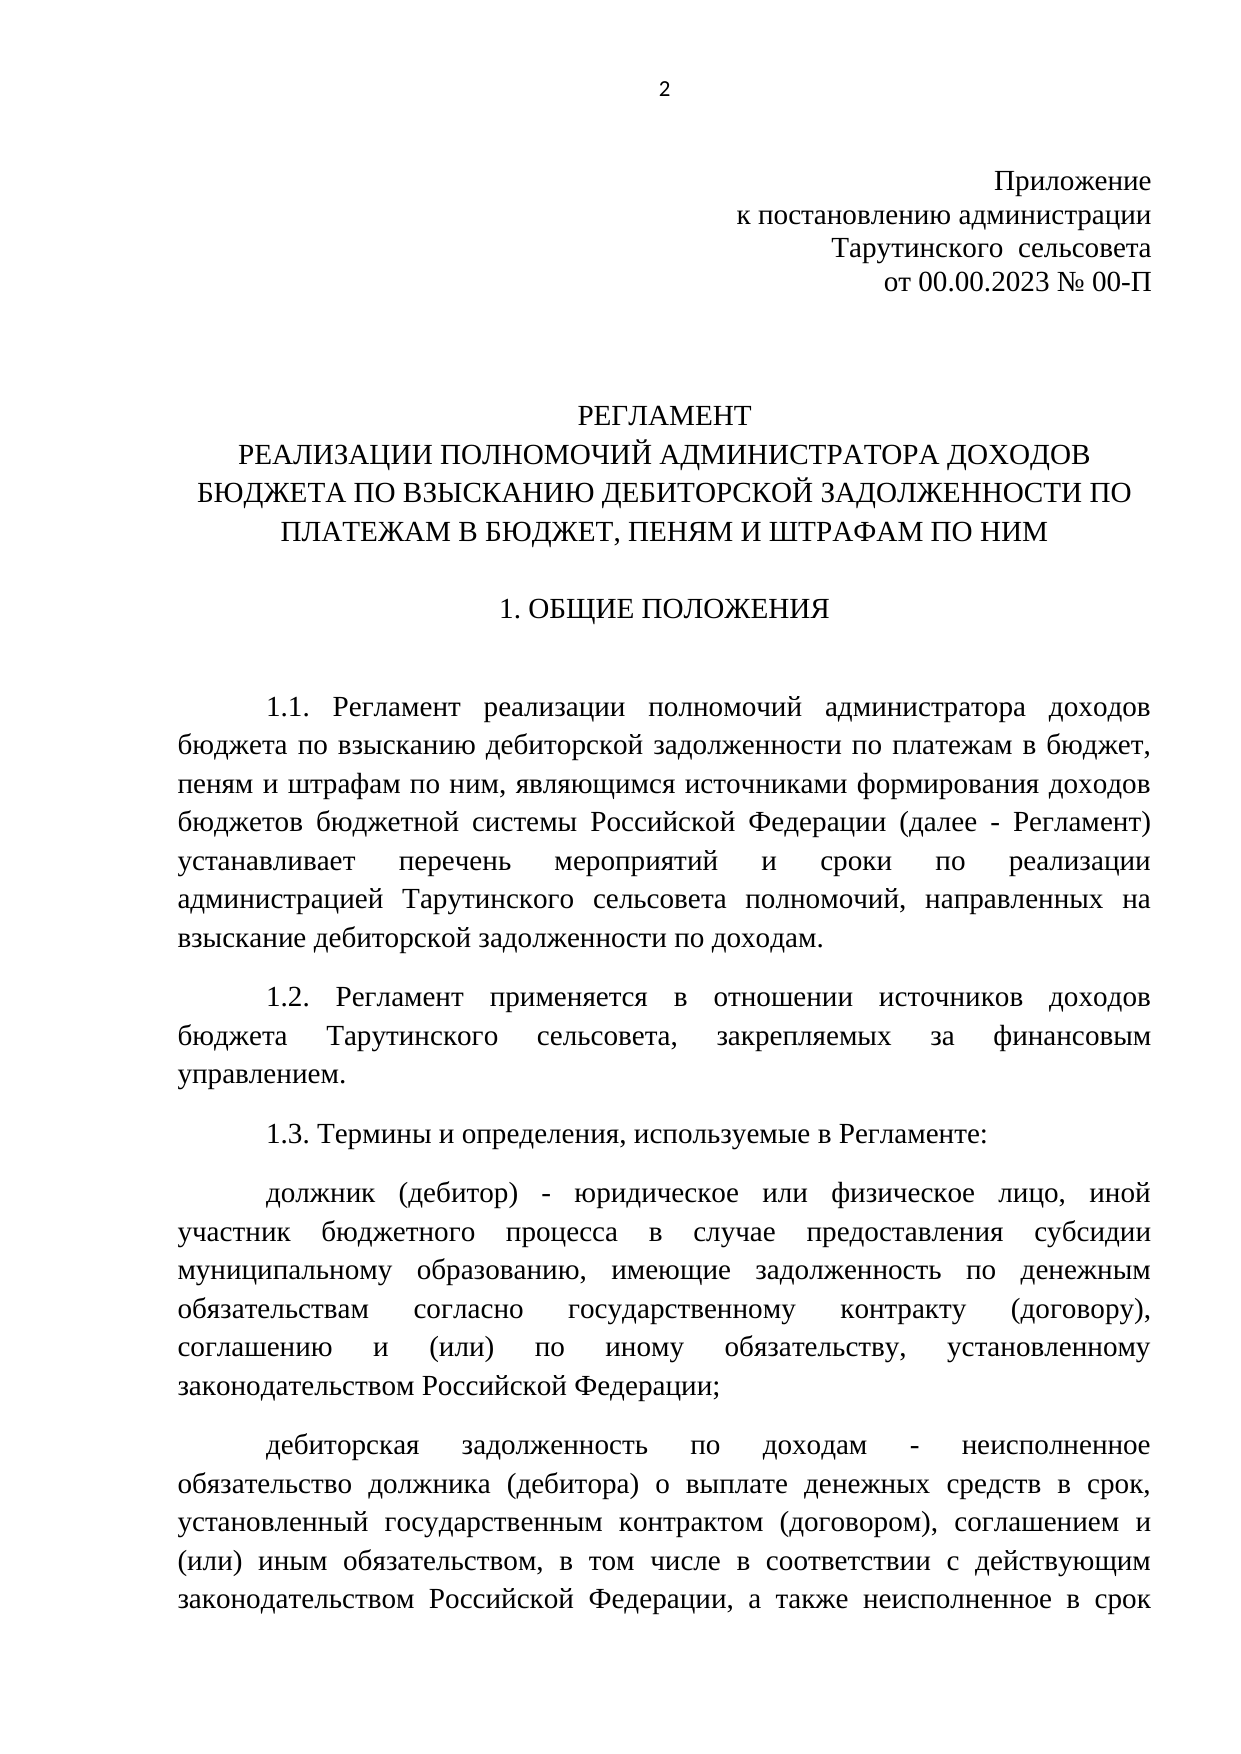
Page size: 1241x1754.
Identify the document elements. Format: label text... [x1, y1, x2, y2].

text от 00.00.2023 № 00-П [177, 264, 1152, 298]
text 1.3. Термины и определения, используемые в Регламенте: [177, 1116, 1152, 1149]
text должник (дебитор) - юридическое или физическое лицо, иной участник бюджетного процесса в случае предоставления субсидии муниципальному образованию, имеющие задолженность по денежным обязательствам согласно государственному контракту (договору), соглашению и (или) по иному обязательству, установленному законодательством Российской Федерации; [177, 1175, 1152, 1402]
text к постановлению администрации [177, 197, 1152, 231]
text 1.1. Регламент реализации полномочий администратора доходов бюджета по взысканию дебиторской задолженности по платежам в бюджет, пеням и штрафам по ним, являющимся источниками формирования доходов бюджетов бюджетной системы Российской Федерации (далее - Регламент) устанавливает перечень мероприятий и сроки по реализации администрацией Тарутинского сельсовета полномочий, направленных на взыскание дебиторской задолженности по доходам. [177, 689, 1152, 954]
text РЕГЛАМЕНТ [177, 398, 1152, 432]
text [177, 1427, 1152, 1615]
text РЕАЛИЗАЦИИ ПОЛНОМОЧИЙ АДМИНИСТРАТОРА ДОХОДОВ БЮДЖЕТА ПО ВЗЫСКАНИЮ ДЕБИТОРСКОЙ ЗАДОЛЖЕННОСТИ ПО ПЛАТЕЖАМ В БЮДЖЕТ, ПЕНЯМ И ШТРАФАМ ПО НИМ [177, 437, 1152, 547]
text 1. ОБЩИЕ ПОЛОЖЕНИЯ [177, 591, 1152, 624]
text 1.2. Регламент применяется в отношении источников доходов бюджета Тарутинского сельсовета, закрепляемых за финансовым управлением. [177, 979, 1152, 1090]
text Приложение [177, 163, 1152, 197]
text Тарутинского сельсовета [177, 231, 1152, 264]
